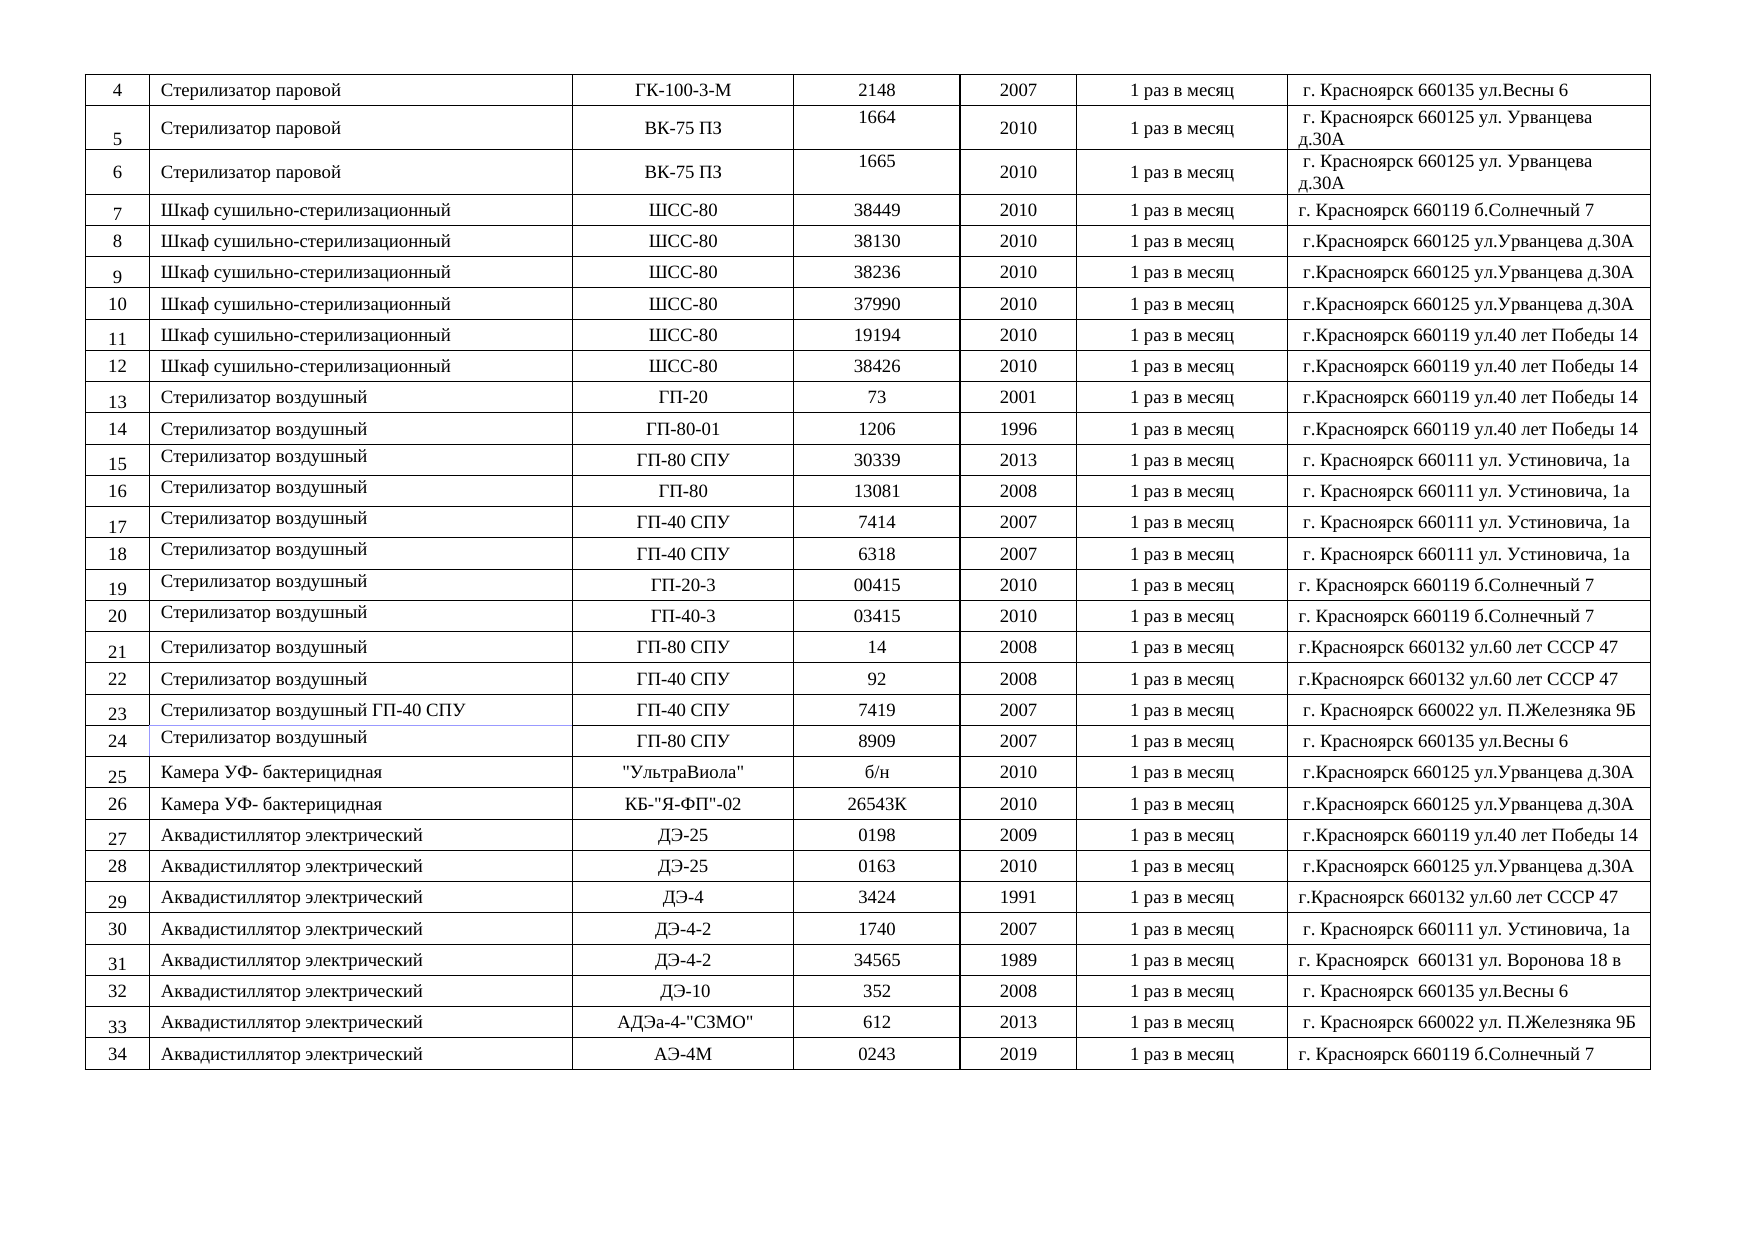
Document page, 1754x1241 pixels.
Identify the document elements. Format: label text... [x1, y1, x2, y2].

table_cell 38130 [794, 226, 959, 256]
table_cell 2010 [961, 226, 1076, 256]
table_cell 2008 [961, 663, 1076, 693]
table_cell 33 [86, 1007, 149, 1037]
table_cell г. Красноярск 660111 ул. Устиновича, 1а [1288, 507, 1650, 537]
table_cell г.Красноярск 660125 ул.Урванцева д.30А [1288, 851, 1650, 881]
table_cell 1991 [961, 882, 1076, 912]
table_cell 24 [86, 726, 149, 756]
table_cell 2010 [961, 851, 1076, 881]
table_cell 2013 [961, 1007, 1076, 1037]
table_cell ГП-80 [573, 476, 793, 506]
table_cell АДЭа-4-"СЗМО" [573, 1007, 793, 1037]
table_cell Аквадистиллятор электрический [150, 820, 572, 850]
table_cell г. Красноярск 660135 ул.Весны 6 [1288, 726, 1650, 756]
table_cell Аквадистиллятор электрический [150, 913, 572, 943]
table_cell 1 раз в месяц [1077, 663, 1287, 693]
table_cell Стерилизатор воздушный [150, 663, 572, 693]
table_cell 2010 [961, 106, 1076, 149]
table_cell ДЭ-4-2 [573, 913, 793, 943]
table_cell 00415 [794, 570, 959, 600]
table_cell 1 раз в месяц [1077, 106, 1287, 149]
table_cell 10 [86, 288, 149, 318]
table_cell ДЭ-4-2 [573, 945, 793, 975]
table_cell 2008 [961, 476, 1076, 506]
table_cell Стерилизатор воздушный [150, 476, 572, 506]
table_cell Аквадистиллятор электрический [150, 851, 572, 881]
table_cell г.Красноярск 660119 ул.40 лет Победы 14 [1288, 382, 1650, 412]
table_cell Шкаф сушильно-стерилизационный [150, 351, 572, 381]
table_cell 2010 [961, 320, 1076, 350]
table_cell 19 [86, 570, 149, 600]
table_cell г.Красноярск 660125 ул.Урванцева д.30А [1288, 226, 1650, 256]
table_cell 1 раз в месяц [1077, 976, 1287, 1006]
table_cell Аквадистиллятор электрический [150, 976, 572, 1006]
table_cell ГП-20 [573, 382, 793, 412]
table_cell 23 [86, 695, 149, 725]
table_cell 7 [86, 195, 149, 225]
table_cell ДЭ-10 [573, 976, 793, 1006]
table_cell Стерилизатор воздушный [150, 632, 572, 662]
table_cell 1 раз в месяц [1077, 507, 1287, 537]
table_cell 2019 [961, 1038, 1076, 1068]
table_cell 1 раз в месяц [1077, 757, 1287, 787]
table_cell ГП-40 СПУ [573, 538, 793, 568]
table_cell 1206 [794, 413, 959, 443]
table_cell 1 раз в месяц [1077, 820, 1287, 850]
table_cell 1 раз в месяц [1077, 945, 1287, 975]
table_cell 1 раз в месяц [1077, 257, 1287, 287]
table_cell КБ-"Я-ФП"-02 [573, 788, 793, 818]
table_cell Аквадистиллятор электрический [150, 882, 572, 912]
table_cell г. Красноярск 660119 б.Солнечный 7 [1288, 601, 1650, 631]
table_cell ДЭ-4 [573, 882, 793, 912]
table_cell 1 раз в месяц [1077, 695, 1287, 725]
table_cell г. Красноярск 660111 ул. Устиновича, 1а [1288, 445, 1650, 475]
table_cell г.Красноярск 660119 ул.40 лет Победы 14 [1288, 820, 1650, 850]
table_cell 2010 [961, 351, 1076, 381]
table_cell ДЭ-25 [573, 851, 793, 881]
table_cell 2007 [961, 538, 1076, 568]
table_cell 3424 [794, 882, 959, 912]
table_cell Камера УФ- бактерицидная [150, 788, 572, 818]
table_cell 2010 [961, 788, 1076, 818]
table_cell 1 раз в месяц [1077, 445, 1287, 475]
table_cell 1 раз в месяц [1077, 851, 1287, 881]
table_cell 2007 [961, 726, 1076, 756]
table_cell ДЭ-25 [573, 820, 793, 850]
table_cell 5 [86, 106, 149, 149]
table_cell 9 [86, 257, 149, 287]
table_cell ШСС-80 [573, 226, 793, 256]
table_cell 2010 [961, 570, 1076, 600]
table_cell 1 раз в месяц [1077, 913, 1287, 943]
table_cell г. Красноярск 660119 б.Солнечный 7 [1288, 570, 1650, 600]
table_cell 4 [86, 75, 149, 105]
table_cell 1 раз в месяц [1077, 882, 1287, 912]
table_cell ГП-40 СПУ [573, 663, 793, 693]
table_cell ШСС-80 [573, 288, 793, 318]
table_cell 1 раз в месяц [1077, 726, 1287, 756]
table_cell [150, 75, 572, 105]
table_cell ГП-80 СПУ [573, 726, 793, 756]
table_cell 30 [86, 913, 149, 943]
table_cell г. Красноярск 660111 ул. Устиновича, 1а [1288, 476, 1650, 506]
table_cell г.Красноярск 660119 ул.40 лет Победы 14 [1288, 351, 1650, 381]
table_cell 1664 [794, 106, 959, 149]
table_cell г. Красноярск 660135 ул.Весны 6 [1288, 976, 1650, 1006]
table_cell Стерилизатор воздушный [150, 570, 572, 600]
table_cell г.Красноярск 660119 ул.40 лет Победы 14 [1288, 413, 1650, 443]
table_cell 6318 [794, 538, 959, 568]
table_cell Шкаф сушильно-стерилизационный [150, 320, 572, 350]
table_cell 7419 [794, 695, 959, 725]
table_cell ШСС-80 [573, 320, 793, 350]
table_cell 20 [86, 601, 149, 631]
table_cell 38236 [794, 257, 959, 287]
table_cell Стерилизатор воздушный [150, 601, 572, 631]
table_cell 2009 [961, 820, 1076, 850]
table_cell ВК-75 ПЗ [573, 150, 793, 193]
table_cell б/н [794, 757, 959, 787]
table_cell 26 [86, 788, 149, 818]
table_cell 2001 [961, 382, 1076, 412]
table_cell 29 [86, 882, 149, 912]
table_cell ШСС-80 [573, 351, 793, 381]
table_cell Шкаф сушильно-стерилизационный [150, 226, 572, 256]
table_cell 2008 [961, 632, 1076, 662]
table_cell 1996 [961, 413, 1076, 443]
table_cell 2148 [794, 75, 959, 105]
table_cell 1740 [794, 913, 959, 943]
table_cell 14 [86, 413, 149, 443]
table_cell 1665 [794, 150, 959, 193]
table_cell ГП-20-3 [573, 570, 793, 600]
table_cell г. Красноярск 660125 ул. Урванцева д.30А [1288, 150, 1650, 193]
table_cell 1 раз в месяц [1077, 538, 1287, 568]
table_cell 73 [794, 382, 959, 412]
table_cell г. Красноярск 660119 б.Солнечный 7 [1288, 195, 1650, 225]
table_cell 03415 [794, 601, 959, 631]
table_cell 1 раз в месяц [1077, 413, 1287, 443]
table_cell г. Красноярск 660022 ул. П.Железняка 9Б [1288, 695, 1650, 725]
table_cell 2010 [961, 757, 1076, 787]
table_cell "УльтраВиола" [573, 757, 793, 787]
table_cell 25 [86, 757, 149, 787]
table_cell Аквадистиллятор электрический [150, 1038, 572, 1068]
table_cell 19194 [794, 320, 959, 350]
table_cell ШСС-80 [573, 257, 793, 287]
table_cell 1 раз в месяц [1077, 788, 1287, 818]
table_cell 92 [794, 663, 959, 693]
table_cell г.Красноярск 660132 ул.60 лет СССР 47 [1288, 882, 1650, 912]
table_cell Стерилизатор паровой [150, 150, 572, 193]
table_cell 16 [86, 476, 149, 506]
table_cell 1 раз в месяц [1077, 288, 1287, 318]
table_cell 1 раз в месяц [1077, 1007, 1287, 1037]
table_cell 2007 [961, 695, 1076, 725]
table_cell Стерилизатор паровой [150, 106, 572, 149]
table_cell 1 раз в месяц [1077, 601, 1287, 631]
table_cell 14 [794, 632, 959, 662]
table_cell г.Красноярск 660125 ул.Урванцева д.30А [1288, 288, 1650, 318]
table_cell 6 [86, 150, 149, 193]
table_cell 11 [86, 320, 149, 350]
table_cell 1 раз в месяц [1077, 75, 1287, 105]
table_cell 26543К [794, 788, 959, 818]
table_cell 352 [794, 976, 959, 1006]
table_cell 0243 [794, 1038, 959, 1068]
table_cell 18 [86, 538, 149, 568]
table_cell 28 [86, 851, 149, 881]
table_cell ГК-100-3-М [573, 75, 793, 105]
table_cell г.Красноярск 660132 ул.60 лет СССР 47 [1288, 632, 1650, 662]
table_cell Шкаф сушильно-стерилизационный [150, 288, 572, 318]
table_cell Стерилизатор воздушный [150, 507, 572, 537]
table_cell Стерилизатор воздушный [150, 445, 572, 475]
table_cell 30339 [794, 445, 959, 475]
table_cell 37990 [794, 288, 959, 318]
table_cell 27 [86, 820, 149, 850]
table_cell 38426 [794, 351, 959, 381]
table_cell 612 [794, 1007, 959, 1037]
table_cell 1 раз в месяц [1077, 320, 1287, 350]
table_cell Стерилизатор воздушный [150, 538, 572, 568]
table_cell 2010 [961, 257, 1076, 287]
table_cell 1 раз в месяц [1077, 1038, 1287, 1068]
table_cell 13 [86, 382, 149, 412]
table_cell 8909 [794, 726, 959, 756]
table_cell 31 [86, 945, 149, 975]
table_cell ШСС-80 [573, 195, 793, 225]
table_cell 21 [86, 632, 149, 662]
table_cell 2010 [961, 288, 1076, 318]
table_cell Камера УФ- бактерицидная [150, 757, 572, 787]
table_cell 22 [86, 663, 149, 693]
table_cell ГП-40 СПУ [573, 695, 793, 725]
table_cell г. Красноярск 660131 ул. Воронова 18 в [1288, 945, 1650, 975]
table_cell г.Красноярск 660119 ул.40 лет Победы 14 [1288, 320, 1650, 350]
table_cell 17 [86, 507, 149, 537]
table_cell ВК-75 ПЗ [573, 106, 793, 149]
table_cell 1 раз в месяц [1077, 476, 1287, 506]
table_cell 2008 [961, 976, 1076, 1006]
table_cell Стерилизатор воздушный [150, 413, 572, 443]
table_cell 1 раз в месяц [1077, 382, 1287, 412]
table_cell 1989 [961, 945, 1076, 975]
table_cell г. Красноярск 660135 ул.Весны 6 [1288, 75, 1650, 105]
table_cell 34 [86, 1038, 149, 1068]
table_cell 2007 [961, 75, 1076, 105]
table_cell Аквадистиллятор электрический [150, 1007, 572, 1037]
table_cell г.Красноярск 660125 ул.Урванцева д.30А [1288, 757, 1650, 787]
table_cell г.Красноярск 660125 ул.Урванцева д.30А [1288, 788, 1650, 818]
table_cell 8 [86, 226, 149, 256]
table_cell г. Красноярск 660022 ул. П.Железняка 9Б [1288, 1007, 1650, 1037]
table_cell Стерилизатор воздушный ГП-40 СПУ [150, 695, 572, 725]
table_cell 34565 [794, 945, 959, 975]
table_cell 2010 [961, 195, 1076, 225]
table_cell 1 раз в месяц [1077, 570, 1287, 600]
table_cell г. Красноярск 660119 б.Солнечный 7 [1288, 1038, 1650, 1068]
table_cell 1 раз в месяц [1077, 150, 1287, 193]
table_cell Аквадистиллятор электрический [150, 945, 572, 975]
table_cell г.Красноярск 660125 ул.Урванцева д.30А [1288, 257, 1650, 287]
table_cell ГП-40-3 [573, 601, 793, 631]
table_cell ГП-80-01 [573, 413, 793, 443]
table_cell ГП-80 СПУ [573, 632, 793, 662]
table_cell г. Красноярск 660111 ул. Устиновича, 1а [1288, 538, 1650, 568]
table_cell Шкаф сушильно-стерилизационный [150, 257, 572, 287]
table_cell 1 раз в месяц [1077, 226, 1287, 256]
table_cell 2013 [961, 445, 1076, 475]
table_cell 2007 [961, 913, 1076, 943]
table_cell г.Красноярск 660132 ул.60 лет СССР 47 [1288, 663, 1650, 693]
table_cell 7414 [794, 507, 959, 537]
table_cell 1 раз в месяц [1077, 632, 1287, 662]
table_cell АЭ-4М [573, 1038, 793, 1068]
table_cell Шкаф сушильно-стерилизационный [150, 195, 572, 225]
table_cell г. Красноярск 660111 ул. Устиновича, 1а [1288, 913, 1650, 943]
table_cell 32 [86, 976, 149, 1006]
table_cell ГП-80 CПУ [573, 445, 793, 475]
table_cell 13081 [794, 476, 959, 506]
table_cell 12 [86, 351, 149, 381]
table_cell 0198 [794, 820, 959, 850]
table_cell 15 [86, 445, 149, 475]
table_cell 0163 [794, 851, 959, 881]
table_cell 1 раз в месяц [1077, 351, 1287, 381]
table_cell 2007 [961, 507, 1076, 537]
table_cell Стерилизатор воздушный [150, 382, 572, 412]
table_cell 2010 [961, 150, 1076, 193]
table_cell ГП-40 СПУ [573, 507, 793, 537]
table_cell Стерилизатор воздушный [150, 726, 572, 756]
table_cell 2010 [961, 601, 1076, 631]
table_cell 38449 [794, 195, 959, 225]
table_cell 1 раз в месяц [1077, 195, 1287, 225]
table_cell г. Красноярск 660125 ул. Урванцева д.30А [1288, 106, 1650, 149]
